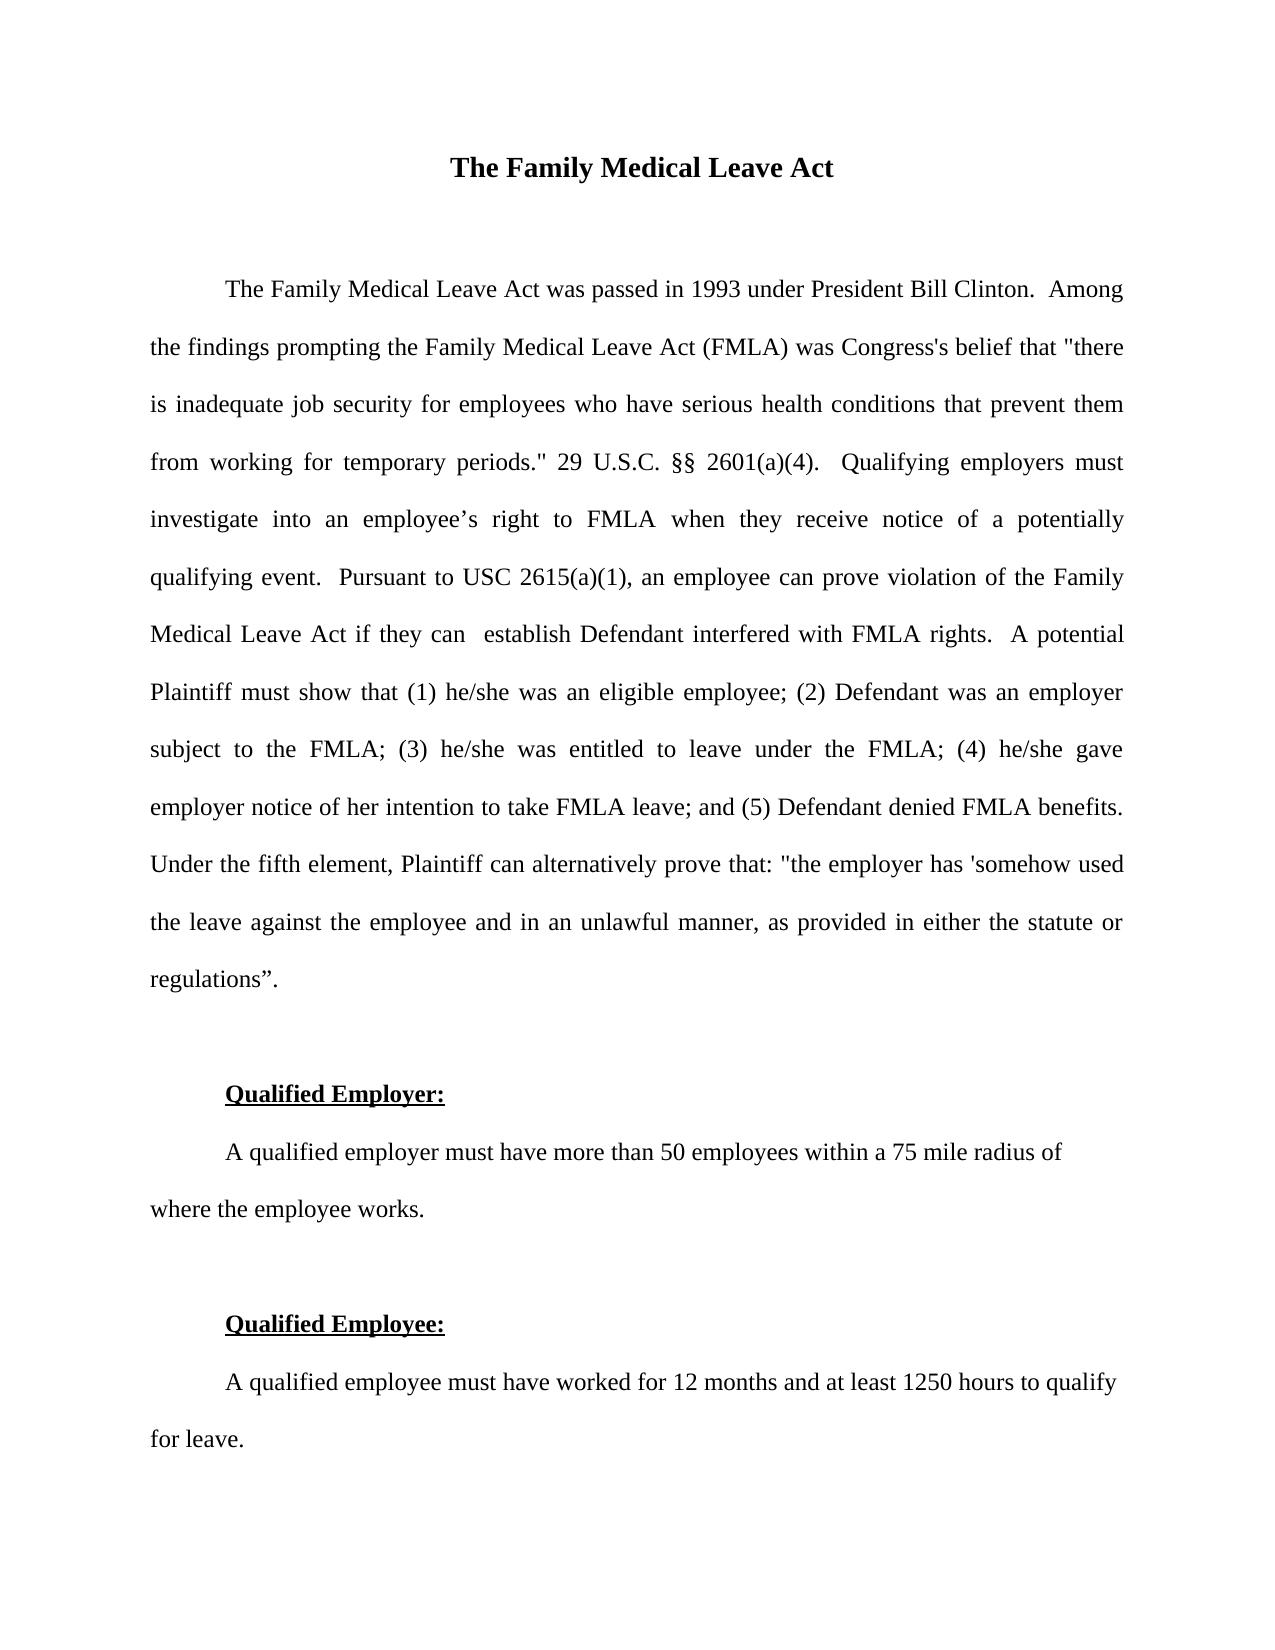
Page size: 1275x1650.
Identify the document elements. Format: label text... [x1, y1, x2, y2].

text Qualified Employer: [150, 1079, 1125, 1108]
text Qualified Employee: [150, 1309, 1125, 1338]
text A qualified employee must have worked for 12 months and at least 1250 hours to qualify for leave. [150, 1367, 1125, 1453]
text The Family Medical Leave Act [150, 150, 1125, 183]
text A qualified employer must have more than 50 employees within a 75 mile radius of where the employee works. [150, 1137, 1125, 1223]
text The Family Medical Leave Act was passed in 1993 under President Bill Clinton. Among the findings prompting the Family Medical Leave Act (FMLA) was Congress's belief that "there is inadequate job security for employees who have serious health conditions that prevent them from working for temporary periods." 29 U.S.C. §§ 2601(a)(4). Qualifying employers must investigate into an employee’s right to FMLA when they receive notice of a potentially qualifying event. Pursuant to USC 2615(a)(1), an employee can prove violation of the Family Medical Leave Act if they can establish Defendant interfered with FMLA rights. A potential Plaintiff must show that (1) he/she was an eligible employee; (2) Defendant was an employer subject to the FMLA; (3) he/she was entitled to leave under the FMLA; (4) he/she gave employer notice of her intention to take FMLA leave; and (5) Defendant denied FMLA benefits. Under the fifth element, Plaintiff can alternatively prove that: "the employer has 'somehow used the leave against the employee and in an unlawful manner, as provided in either the statute or regulations”. [150, 274, 1125, 993]
